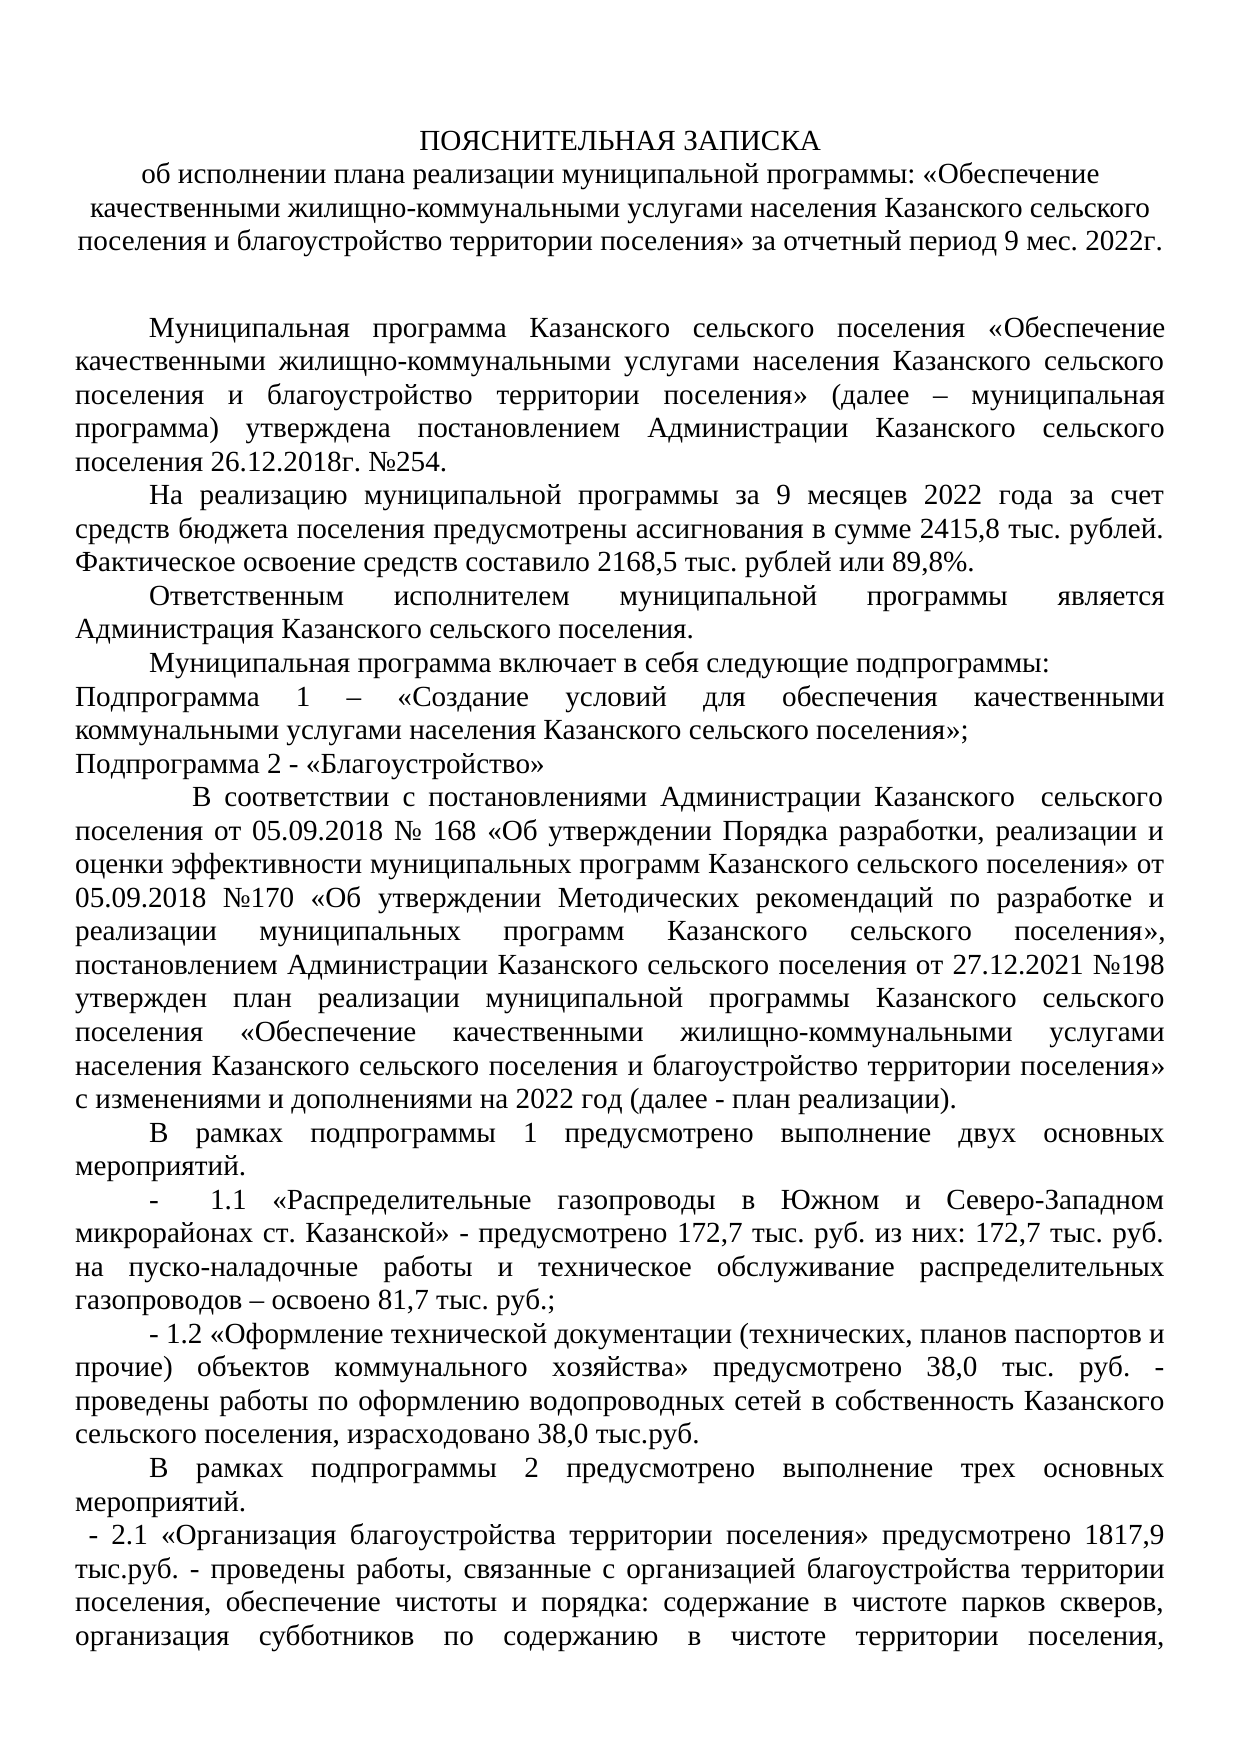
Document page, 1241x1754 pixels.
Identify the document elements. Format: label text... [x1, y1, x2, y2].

text В рамках подпрограммы 1 предусмотрено выполнение двух основных мероприятий. [75, 1115, 1165, 1182]
text Ответственным исполнителем муниципальной программы является Администрация Казанского сельского поселения. [75, 578, 1165, 645]
text Подпрограмма 2 - «Благоустройство» [75, 746, 1165, 779]
text ПОЯСНИТЕЛЬНАЯ ЗАПИСКА [75, 123, 1165, 156]
text На реализацию муниципальной программы за 9 месяцев 2022 года за счет средств бюджета поселения предусмотрены ассигнования в сумме 2415,8 тыс. рублей. Фактическое освоение средств составило 2168,5 тыс. рублей или 89,8%. [75, 477, 1165, 578]
text - 1.2 «Оформление технической документации (технических, планов паспортов и прочие) объектов коммунального хозяйства» предусмотрено 38,0 тыс. руб. - проведены работы по оформлению водопроводных сетей в собственность Казанского сельского поселения, израсходовано 38,0 тыс.руб. [75, 1316, 1165, 1450]
text Подпрограмма 1 – «Создание условий для обеспечения качественными коммунальными услугами населения Казанского сельского поселения»; [75, 679, 1165, 746]
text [75, 1517, 1165, 1651]
text Муниципальная программа Казанского сельского поселения «Обеспечение качественными жилищно-коммунальными услугами населения Казанского сельского поселения и благоустройство территории поселения» (далее – муниципальная программа) утверждена постановлением Администрации Казанского сельского поселения 26.12.2018г. №254. [75, 310, 1165, 477]
text об исполнении плана реализации муниципальной программы: «Обеспечение качественными жилищно-коммунальными услугами населения Казанского сельского поселения и благоустройство территории поселения» за отчетный период 9 мес. 2022г. [75, 156, 1165, 257]
text В соответствии с постановлениями Администрации Казанского сельского поселения от 05.09.2018 № 168 «Об утверждении Порядка разработки, реализации и оценки эффективности муниципальных программ Казанского сельского поселения» от 05.09.2018 №170 «Об утверждении Методических рекомендаций по разработке и реализации муниципальных программ Казанского сельского поселения», постановлением Администрации Казанского сельского поселения от 27.12.2021 №198 утвержден план реализации муниципальной программы Казанского сельского поселения «Обеспечение качественными жилищно-коммунальными услугами населения Казанского сельского поселения и благоустройство территории поселения» с изменениями и дополнениями на 2022 год (далее - план реализации). [75, 779, 1165, 1115]
text Муниципальная программа включает в себя следующие подпрограммы: [75, 645, 1165, 679]
text - 1.1 «Распределительные газопроводы в Южном и Северо-Западном микрорайонах ст. Казанской» - предусмотрено 172,7 тыс. руб. из них: 172,7 тыс. руб. на пуско-наладочные работы и техническое обслуживание распределительных газопроводов – освоено 81,7 тыс. руб.; [75, 1182, 1165, 1316]
text В рамках подпрограммы 2 предусмотрено выполнение трех основных мероприятий. [75, 1450, 1165, 1517]
